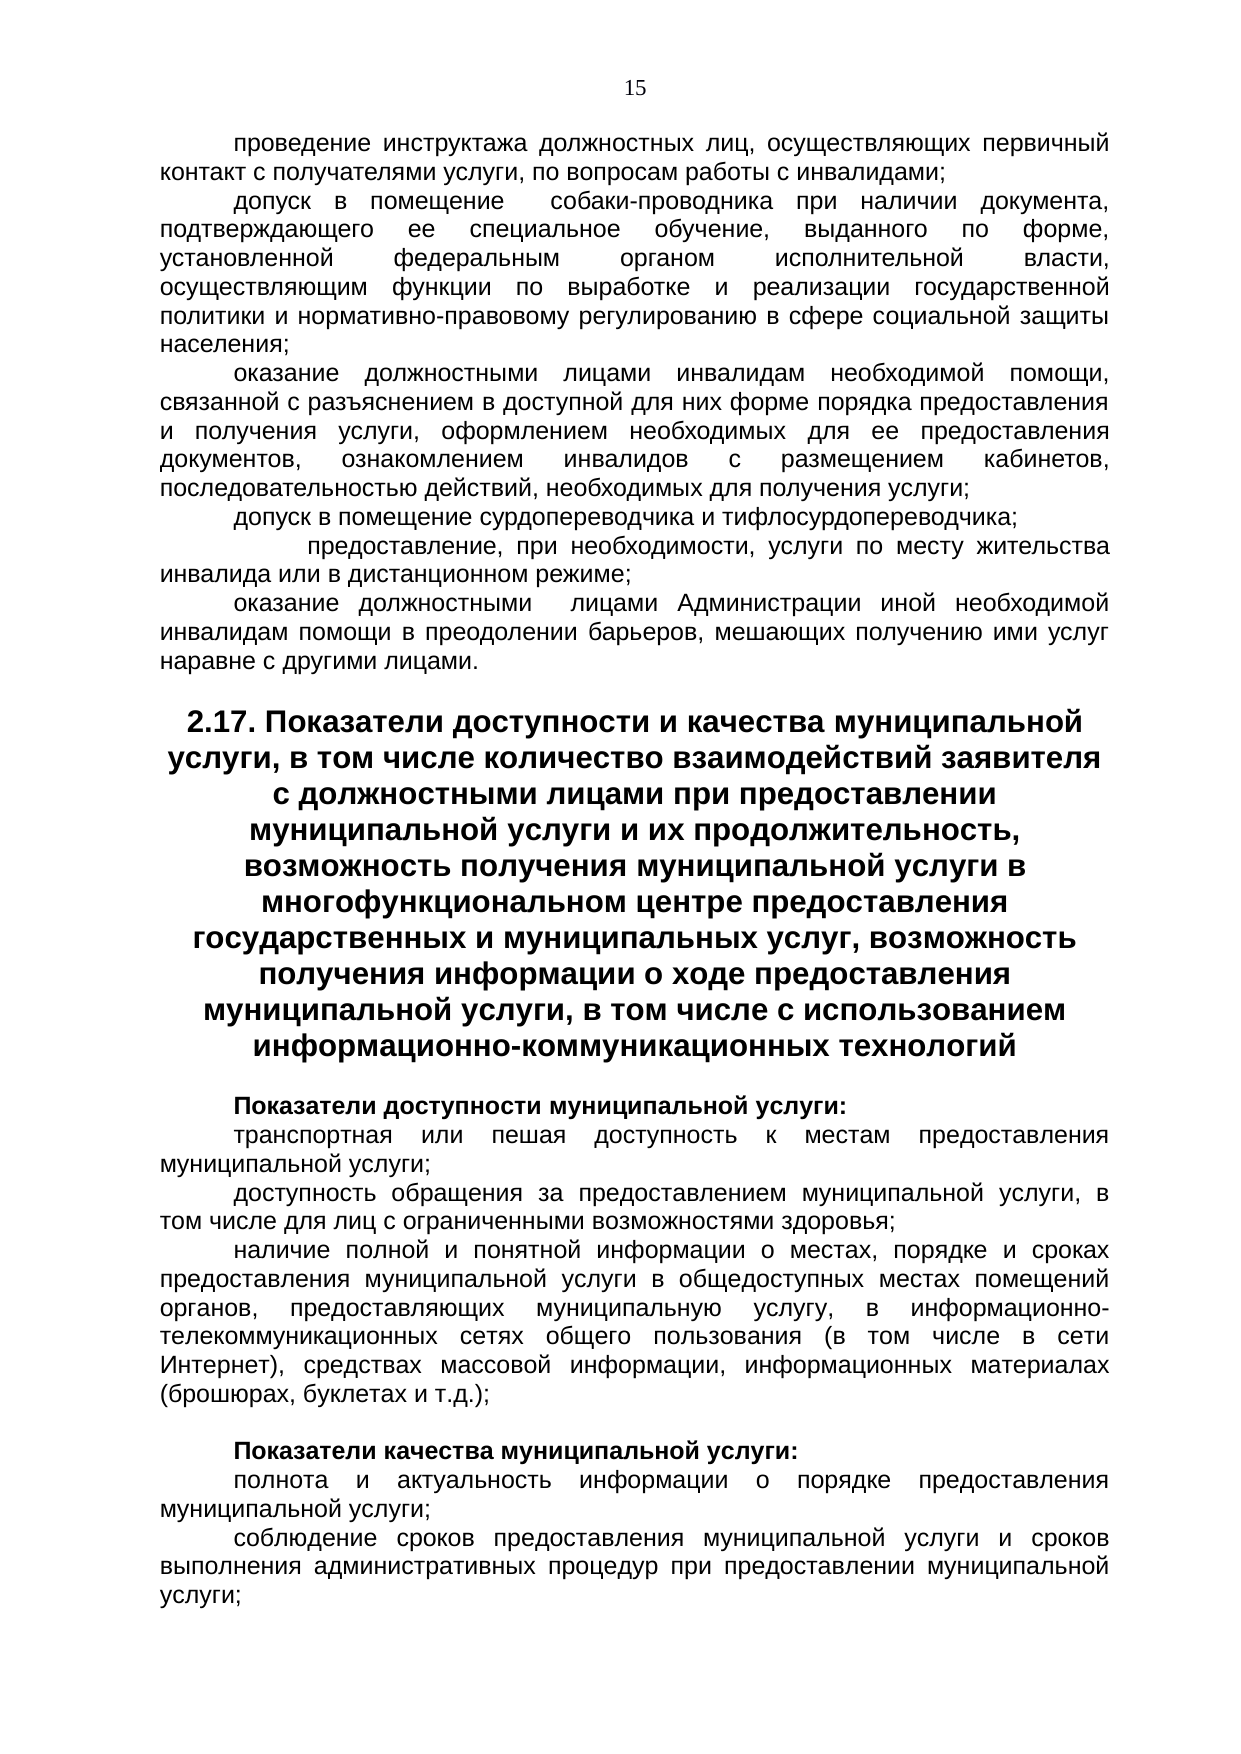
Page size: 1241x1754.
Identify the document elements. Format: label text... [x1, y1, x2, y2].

text оказание должностными лицами инвалидам необходимой помощи, связанной с разъяснением в доступной для них форме порядка предоставления и получения услуги, оформлением необходимых для ее предоставления документов, ознакомлением инвалидов с размещением кабинетов, последовательностью действий, необходимых для получения услуги; [159, 358, 1110, 502]
text 2.17. Показатели доступности и качества муниципальной услуги, в том числе количество взаимодействий заявителя с должностными лицами при предоставлении муниципальной услуги и их продолжительность, возможность получения муниципальной услуги в многофункциональном центре предоставления государственных и муниципальных услуг, возможность получения информации о ходе предоставления муниципальной услуги, в том числе с использованием информационно-коммуникационных технологий [159, 703, 1110, 1063]
text транспортная или пешая доступность к местам предоставления муниципальной услуги; [159, 1120, 1110, 1178]
text соблюдение сроков предоставления муниципальной услуги и сроков выполнения административных процедур при предоставлении муниципальной услуги; [159, 1523, 1110, 1609]
text оказание должностными лицами Администрации иной необходимой инвалидам помощи в преодолении барьеров, мешающих получению ими услуг наравне с другими лицами. [159, 588, 1110, 674]
text наличие полной и понятной информации о местах, порядке и сроках предоставления муниципальной услуги в общедоступных местах помещений органов, предоставляющих муниципальную услугу, в информационно-телекоммуникационных сетях общего пользования (в том числе в сети Интернет), средствах массовой информации, информационных материалах (брошюрах, буклетах и т.д.); [159, 1235, 1110, 1408]
text проведение инструктажа должностных лиц, осуществляющих первичный контакт с получателями услуги, по вопросам работы с инвалидами; [159, 128, 1110, 186]
text допуск в помещение собаки-проводника при наличии документа, подтверждающего ее специальное обучение, выданного по форме, установленной федеральным органом исполнительной власти, осуществляющим функции по выработке и реализации государственной политики и нормативно-правовому регулированию в сфере социальной защиты населения; [159, 186, 1110, 358]
text Показатели качества муниципальной услуги: [159, 1436, 1110, 1465]
text предоставление, при необходимости, услуги по месту жительства инвалида или в дистанционном режиме; [159, 531, 1110, 588]
text полнота и актуальность информации о порядке предоставления муниципальной услуги; [159, 1465, 1110, 1523]
text Показатели доступности муниципальной услуги: [159, 1091, 1110, 1120]
text доступность обращения за предоставлением муниципальной услуги, в том числе для лиц с ограниченными возможностями здоровья; [159, 1178, 1110, 1235]
text допуск в помещение сурдопереводчика и тифлосурдопереводчика; [159, 502, 1110, 531]
